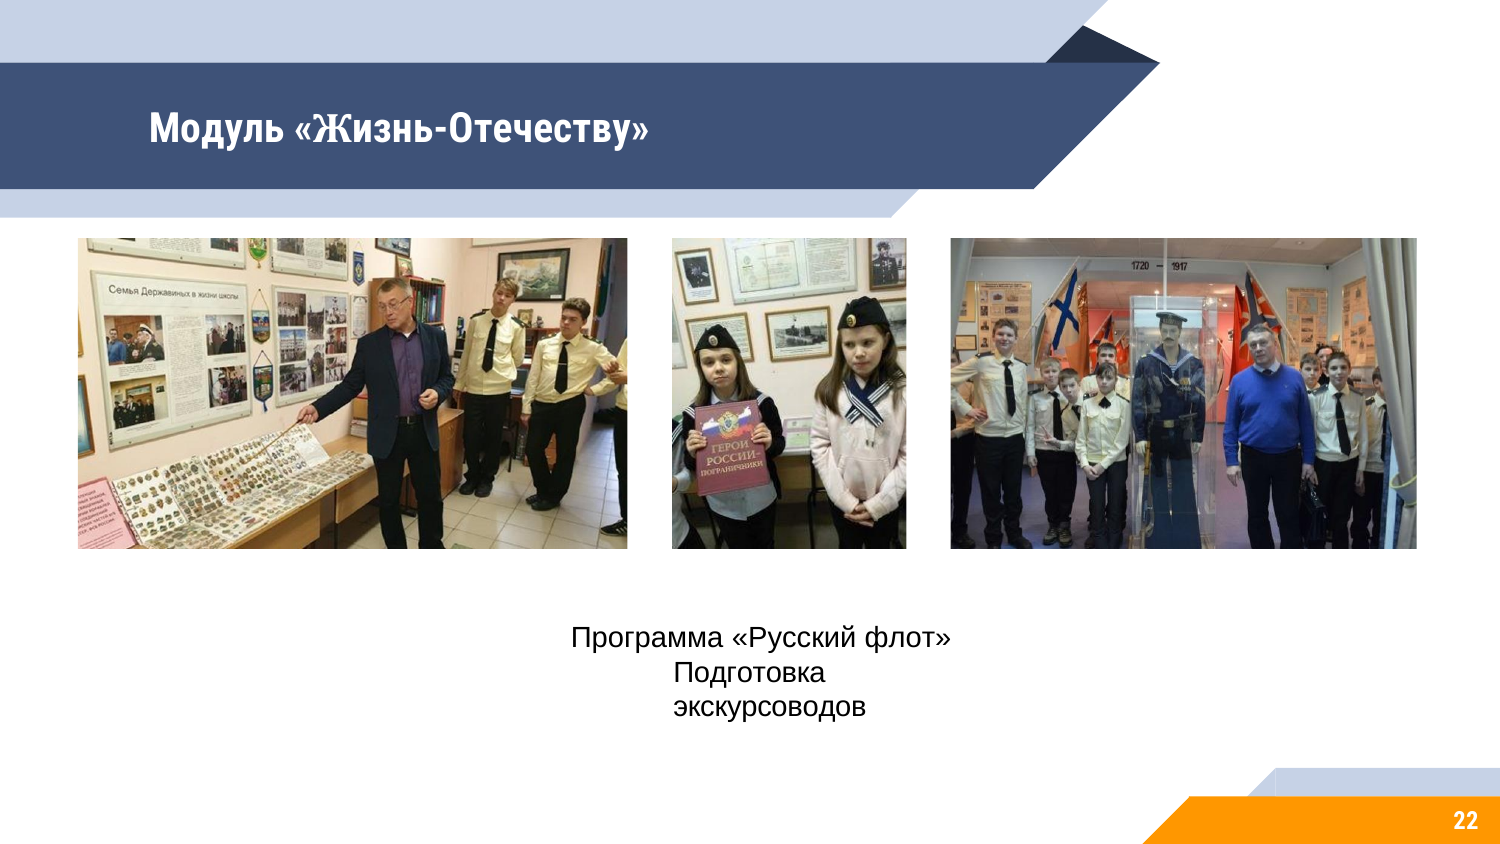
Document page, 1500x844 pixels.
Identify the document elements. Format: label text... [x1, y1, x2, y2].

text Модуль «Жизнь-Отечеству» [148, 102, 1481, 152]
picture [950, 238, 1417, 549]
text 22 [1453, 806, 1481, 835]
picture [77, 238, 628, 549]
picture [672, 238, 907, 549]
text Программа «Русский флот» Подготовка экскурсоводов [571, 620, 959, 723]
